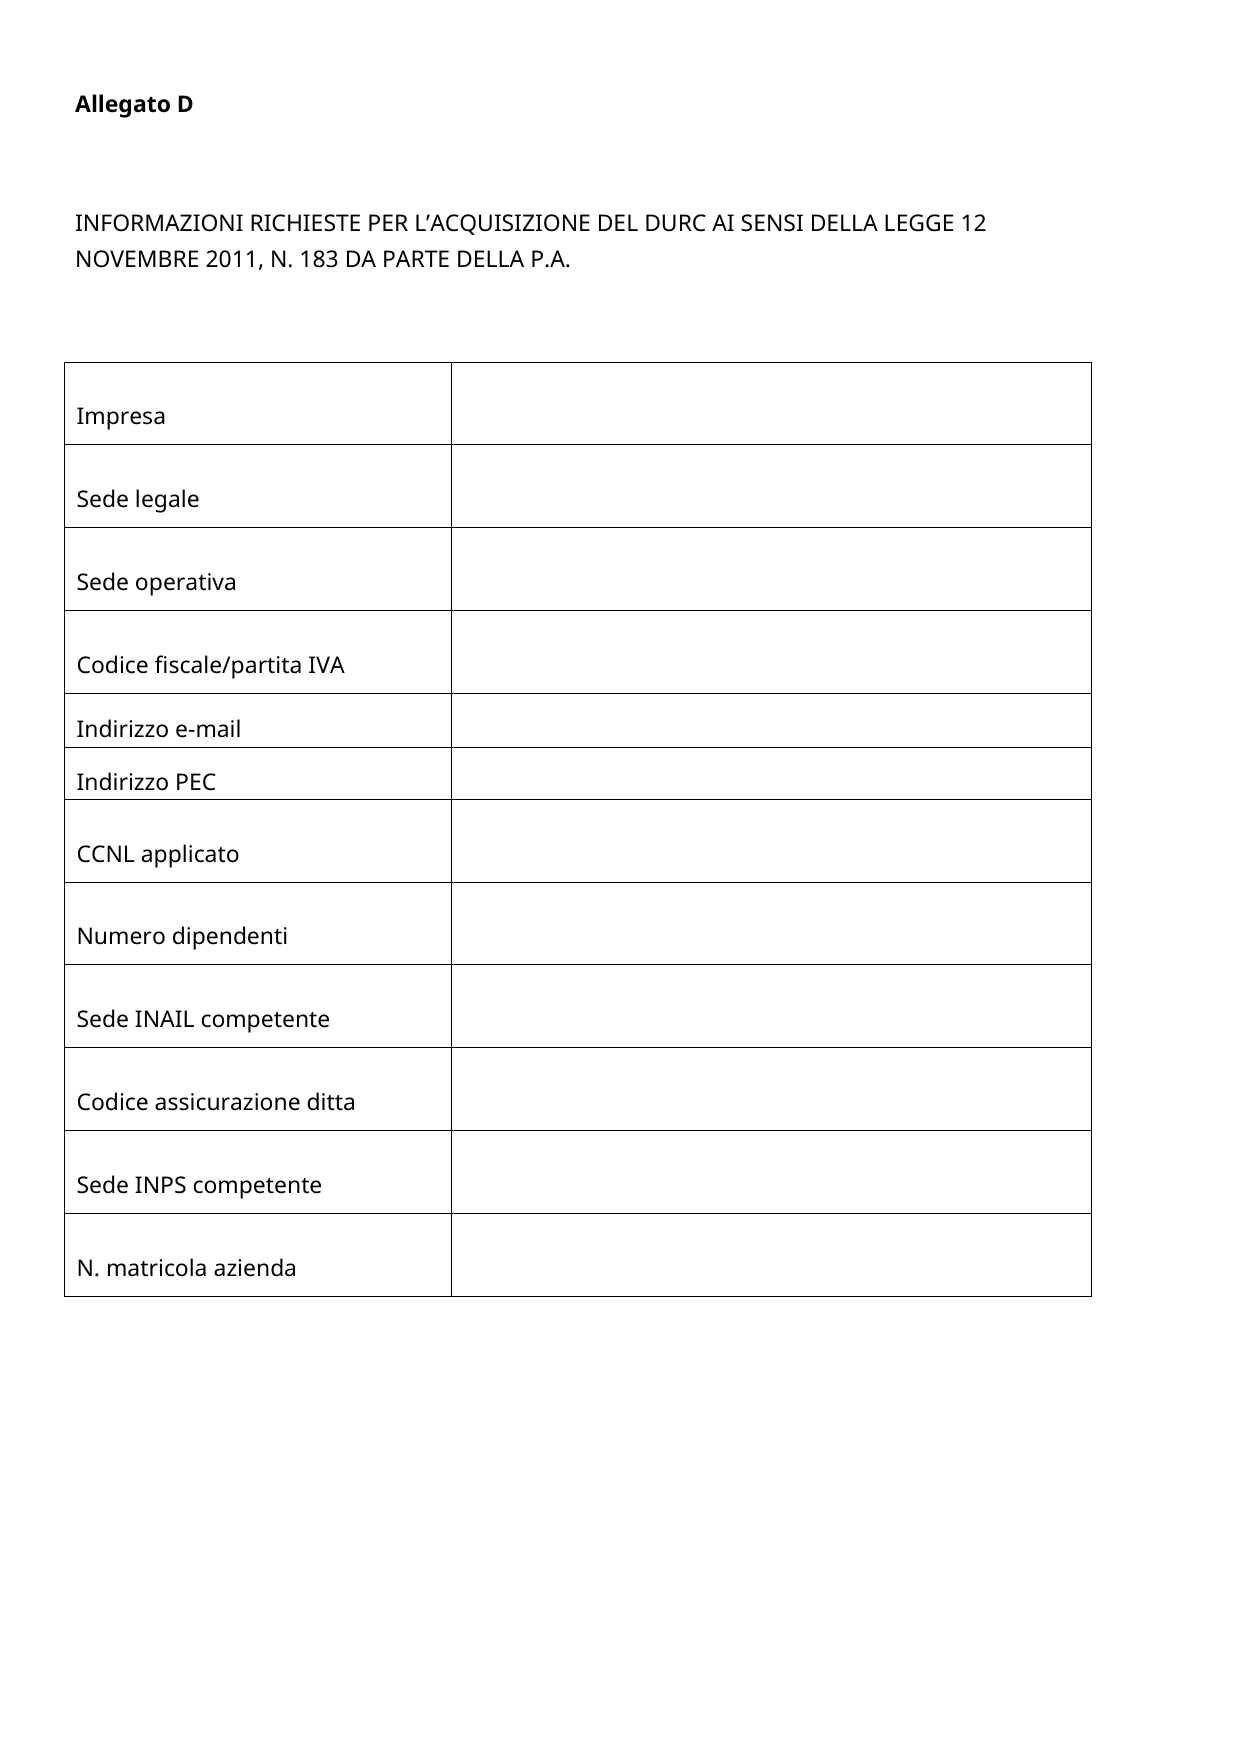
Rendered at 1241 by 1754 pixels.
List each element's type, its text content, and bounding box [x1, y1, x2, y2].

table_cell [452, 611, 1091, 693]
subtitle Allegato D [75, 88, 1209, 119]
table_cell [452, 528, 1091, 610]
text INFORMAZIONI RICHIESTE PER L’ACQUISIZIONE DEL DURC AI SENSI DELLA LEGGE 12 NOVEMBRE 2011, N. 183 DA PARTE DELLA P.A. [75, 207, 1092, 274]
table_cell [452, 445, 1091, 527]
table_cell Sede legale [65, 445, 451, 527]
table_cell N. matricola azienda [65, 1214, 451, 1296]
table_header [452, 363, 1091, 444]
table_cell [452, 1214, 1091, 1296]
table_cell [452, 1048, 1091, 1130]
table_cell [452, 694, 1091, 747]
table_cell [452, 1131, 1091, 1213]
table_cell Indirizzo PEC [65, 748, 451, 799]
table_cell Indirizzo e-mail [65, 694, 451, 747]
table_cell CCNL applicato [65, 800, 451, 882]
table_cell [452, 883, 1091, 964]
table_cell Codice fiscale/partita IVA [65, 611, 451, 693]
table_cell Sede INPS competente [65, 1131, 451, 1213]
table_cell Sede INAIL competente [65, 965, 451, 1047]
table_header Impresa [65, 363, 451, 444]
table_cell [452, 800, 1091, 882]
table_cell [452, 965, 1091, 1047]
table_cell Numero dipendenti [65, 883, 451, 964]
table_cell Codice assicurazione ditta [65, 1048, 451, 1130]
table_cell [452, 748, 1091, 799]
table_cell Sede operativa [65, 528, 451, 610]
